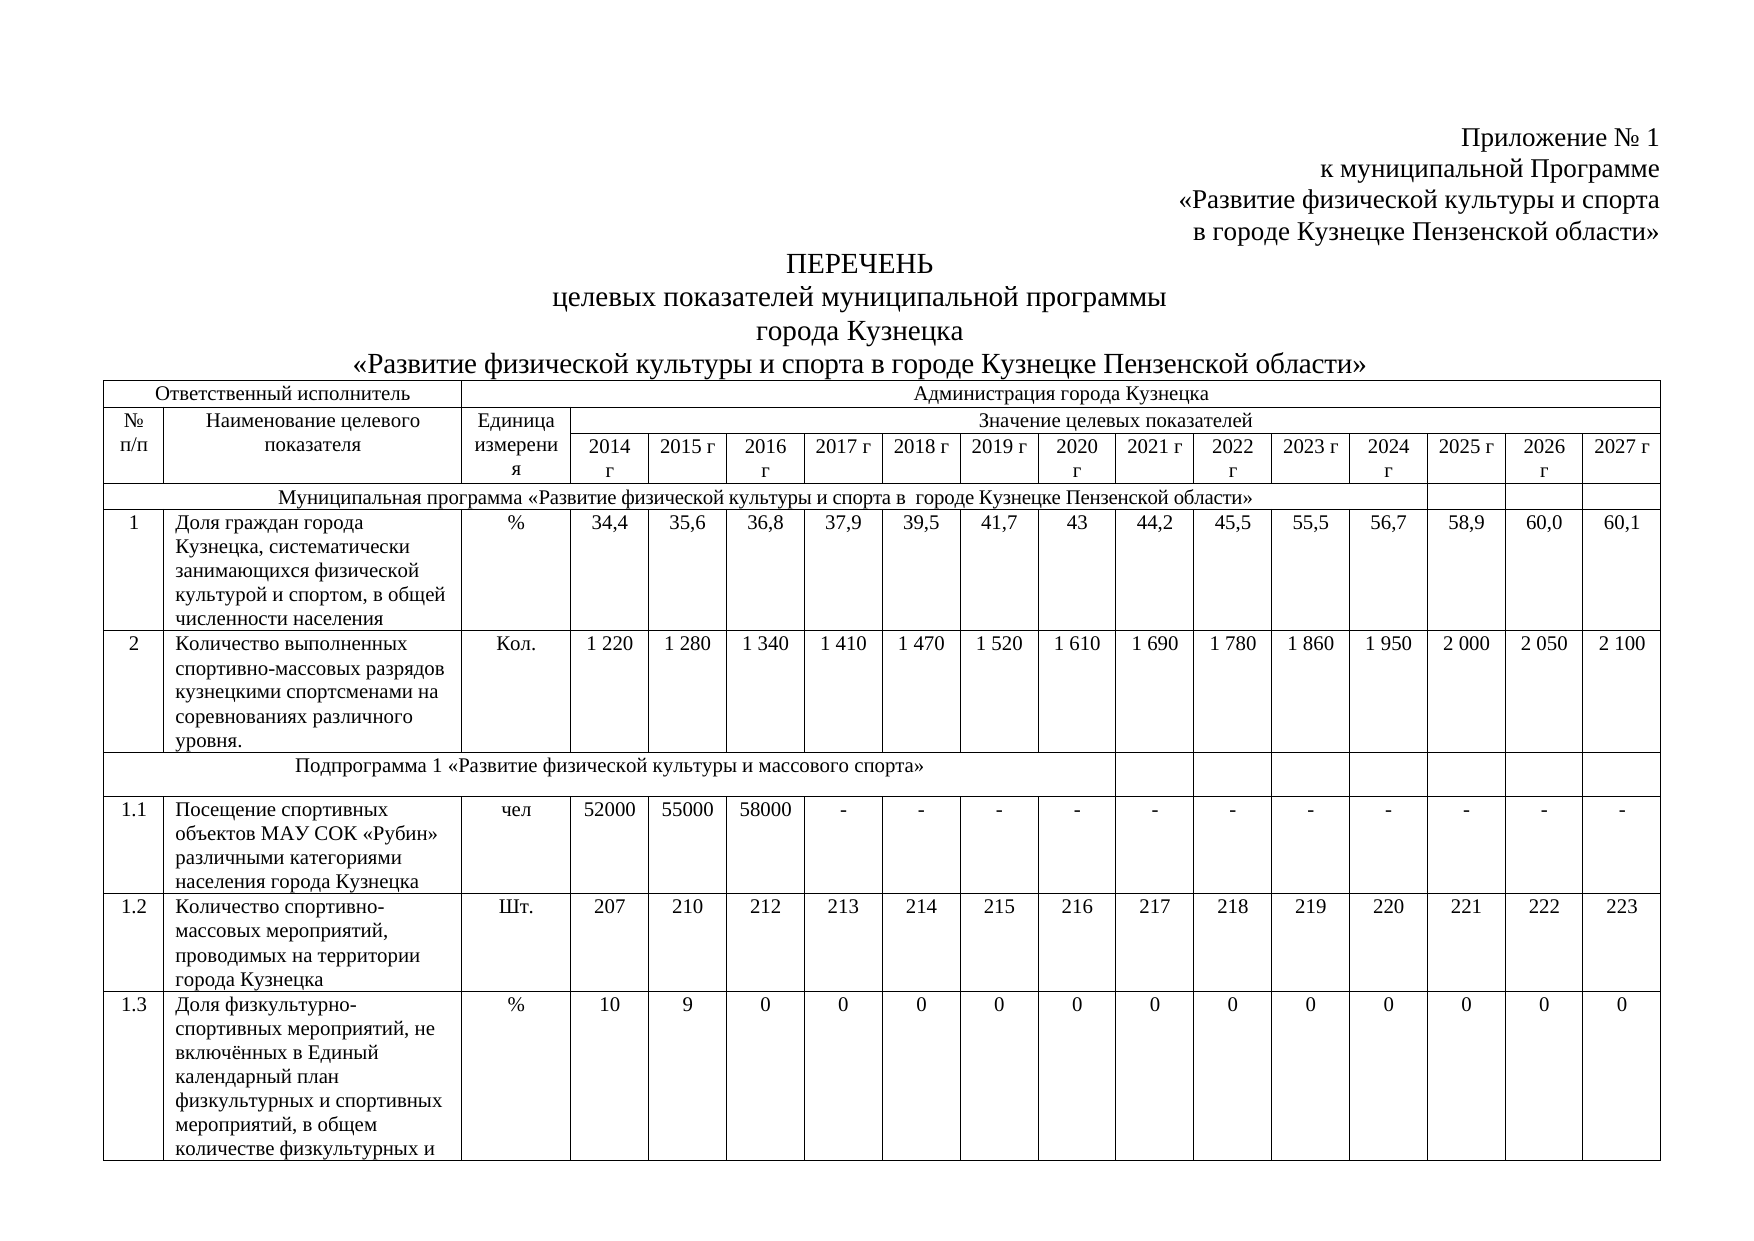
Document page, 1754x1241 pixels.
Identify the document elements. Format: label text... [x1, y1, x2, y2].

table_cell 1 340 [727, 631, 804, 752]
table_cell 2 100 [1583, 631, 1660, 752]
text Приложение № 1 [59, 121, 1660, 152]
table_cell Посещение спортивных объектов МАУ СОК «Рубин» различными категориями населения города Кузнецка [164, 797, 461, 893]
table_cell 2022 г [1194, 434, 1271, 482]
table_cell Значение целевых показателей [571, 408, 1660, 433]
table_cell 2023 г [1272, 434, 1349, 482]
table_cell 2024 г [1350, 434, 1427, 482]
table_cell 213 [805, 894, 882, 991]
table_cell [1506, 484, 1582, 509]
table_cell 1 950 [1350, 631, 1427, 752]
table_cell № п/п [104, 408, 163, 482]
table_cell - [1350, 797, 1427, 893]
table_cell 2016 г [727, 434, 804, 482]
table_cell [1350, 753, 1427, 796]
table_cell 218 [1194, 894, 1271, 991]
table_cell 216 [1039, 894, 1115, 991]
table_cell 43 [1039, 510, 1115, 630]
table_cell - [1039, 797, 1115, 893]
table_cell 0 [727, 992, 804, 1160]
table_cell % [462, 510, 570, 630]
table_cell Количество выполненных спортивно-массовых разрядов кузнецкими спортсменами на соревнованиях различного уровня. [164, 631, 461, 752]
table_cell [1428, 484, 1505, 509]
text к муниципальной Программе [59, 152, 1660, 184]
table_cell Количество спортивно-массовых мероприятий, проводимых на территории города Кузнецка [164, 894, 461, 991]
table_cell [1116, 753, 1193, 796]
table_cell 36,8 [727, 510, 804, 630]
table_cell Единица измерения [462, 408, 570, 482]
table_cell 2018 г [883, 434, 960, 482]
table_cell 1 610 [1039, 631, 1115, 752]
table_cell 58,9 [1428, 510, 1505, 630]
table_cell 60,1 [1583, 510, 1660, 630]
table_cell 45,5 [1194, 510, 1271, 630]
table_cell [1583, 753, 1660, 796]
table_cell 207 [571, 894, 648, 991]
table_cell 2019 г [961, 434, 1038, 482]
table_cell 1 690 [1116, 631, 1193, 752]
table_cell Подпрограмма 1 «Развитие физической культуры и массового спорта» [104, 753, 1115, 796]
table_cell 58000 [727, 797, 804, 893]
table_cell 35,6 [649, 510, 726, 630]
table_cell 2017 г [805, 434, 882, 482]
table_cell [1428, 753, 1505, 796]
table_cell 0 [1583, 992, 1660, 1160]
table_cell 2020 г [1039, 434, 1115, 482]
table_cell 60,0 [1506, 510, 1582, 630]
table_cell [1272, 753, 1349, 796]
table_cell 37,9 [805, 510, 882, 630]
table_cell 220 [1350, 894, 1427, 991]
table_cell 34,4 [571, 510, 648, 630]
table_cell 1 410 [805, 631, 882, 752]
text ПЕРЕЧЕНЬ [59, 246, 1660, 279]
text города Кузнецка [59, 313, 1660, 347]
table_cell 1 [104, 510, 163, 630]
table_cell 55000 [649, 797, 726, 893]
table_cell - [1506, 797, 1582, 893]
table_cell 217 [1116, 894, 1193, 991]
table_cell 55,5 [1272, 510, 1349, 630]
table_cell Шт. [462, 894, 570, 991]
table_cell 221 [1428, 894, 1505, 991]
table_cell 0 [805, 992, 882, 1160]
table_cell 212 [727, 894, 804, 991]
table_cell 0 [1506, 992, 1582, 1160]
table_cell - [805, 797, 882, 893]
table_cell 2 000 [1428, 631, 1505, 752]
table_cell 0 [1194, 992, 1271, 1160]
table_cell [1583, 484, 1660, 509]
text в городе Кузнецке Пензенской области» [59, 215, 1660, 246]
table_cell 219 [1272, 894, 1349, 991]
table_header Администрация города Кузнецка [462, 381, 1660, 407]
table_cell % [462, 992, 570, 1160]
table_cell 214 [883, 894, 960, 991]
table_cell 0 [1350, 992, 1427, 1160]
table_cell 56,7 [1350, 510, 1427, 630]
text целевых показателей муниципальной программы [59, 279, 1660, 313]
table_cell 1 280 [649, 631, 726, 752]
table_cell 2025 г [1428, 434, 1505, 482]
table_cell 41,7 [961, 510, 1038, 630]
table_cell - [1194, 797, 1271, 893]
table_cell 1 220 [571, 631, 648, 752]
table_cell Кол. [462, 631, 570, 752]
table_cell 222 [1506, 894, 1582, 991]
table_cell 9 [649, 992, 726, 1160]
table_cell 1.1 [104, 797, 163, 893]
table_cell 52000 [571, 797, 648, 893]
table_cell 223 [1583, 894, 1660, 991]
text «Развитие физической культуры и спорта в городе Кузнецке Пензенской области» [59, 347, 1660, 380]
table_cell 2027 г [1583, 434, 1660, 482]
table_header Ответственный исполнитель [104, 381, 461, 407]
table_cell 2015 г [649, 434, 726, 482]
table_cell 0 [1428, 992, 1505, 1160]
table_cell 1 470 [883, 631, 960, 752]
table_cell - [1583, 797, 1660, 893]
table_cell 44,2 [1116, 510, 1193, 630]
table_cell 0 [961, 992, 1038, 1160]
table_cell 2026 г [1506, 434, 1582, 482]
table_cell 210 [649, 894, 726, 991]
table_cell 0 [1272, 992, 1349, 1160]
table_cell 215 [961, 894, 1038, 991]
table_cell 39,5 [883, 510, 960, 630]
table_cell Муниципальная программа «Развитие физической культуры и спорта в городе Кузнецке Пензенской области» [104, 484, 1427, 509]
table_cell 0 [1039, 992, 1115, 1160]
table_cell 1.2 [104, 894, 163, 991]
table_cell 2014 г [571, 434, 648, 482]
table_cell 1 780 [1194, 631, 1271, 752]
text «Развитие физической культуры и спорта [59, 184, 1660, 215]
table_cell - [1116, 797, 1193, 893]
table_cell [1506, 753, 1582, 796]
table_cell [164, 992, 461, 1160]
table_cell [1194, 753, 1271, 796]
table_cell 2 [104, 631, 163, 752]
table_cell Наименование целевого показателя [164, 408, 461, 482]
table_cell 0 [883, 992, 960, 1160]
table_cell - [1272, 797, 1349, 893]
table_cell - [1428, 797, 1505, 893]
table_cell 10 [571, 992, 648, 1160]
table_cell 2021 г [1116, 434, 1193, 482]
table_cell 0 [1116, 992, 1193, 1160]
table_cell 1.3 [104, 992, 163, 1160]
table_cell 1 860 [1272, 631, 1349, 752]
table_cell - [883, 797, 960, 893]
table_cell - [961, 797, 1038, 893]
table_cell чел [462, 797, 570, 893]
table_cell 2 050 [1506, 631, 1582, 752]
table_cell Доля граждан города Кузнецка, систематически занимающихся физической культурой и спортом, в общей численности населения [164, 510, 461, 630]
table_cell 1 520 [961, 631, 1038, 752]
